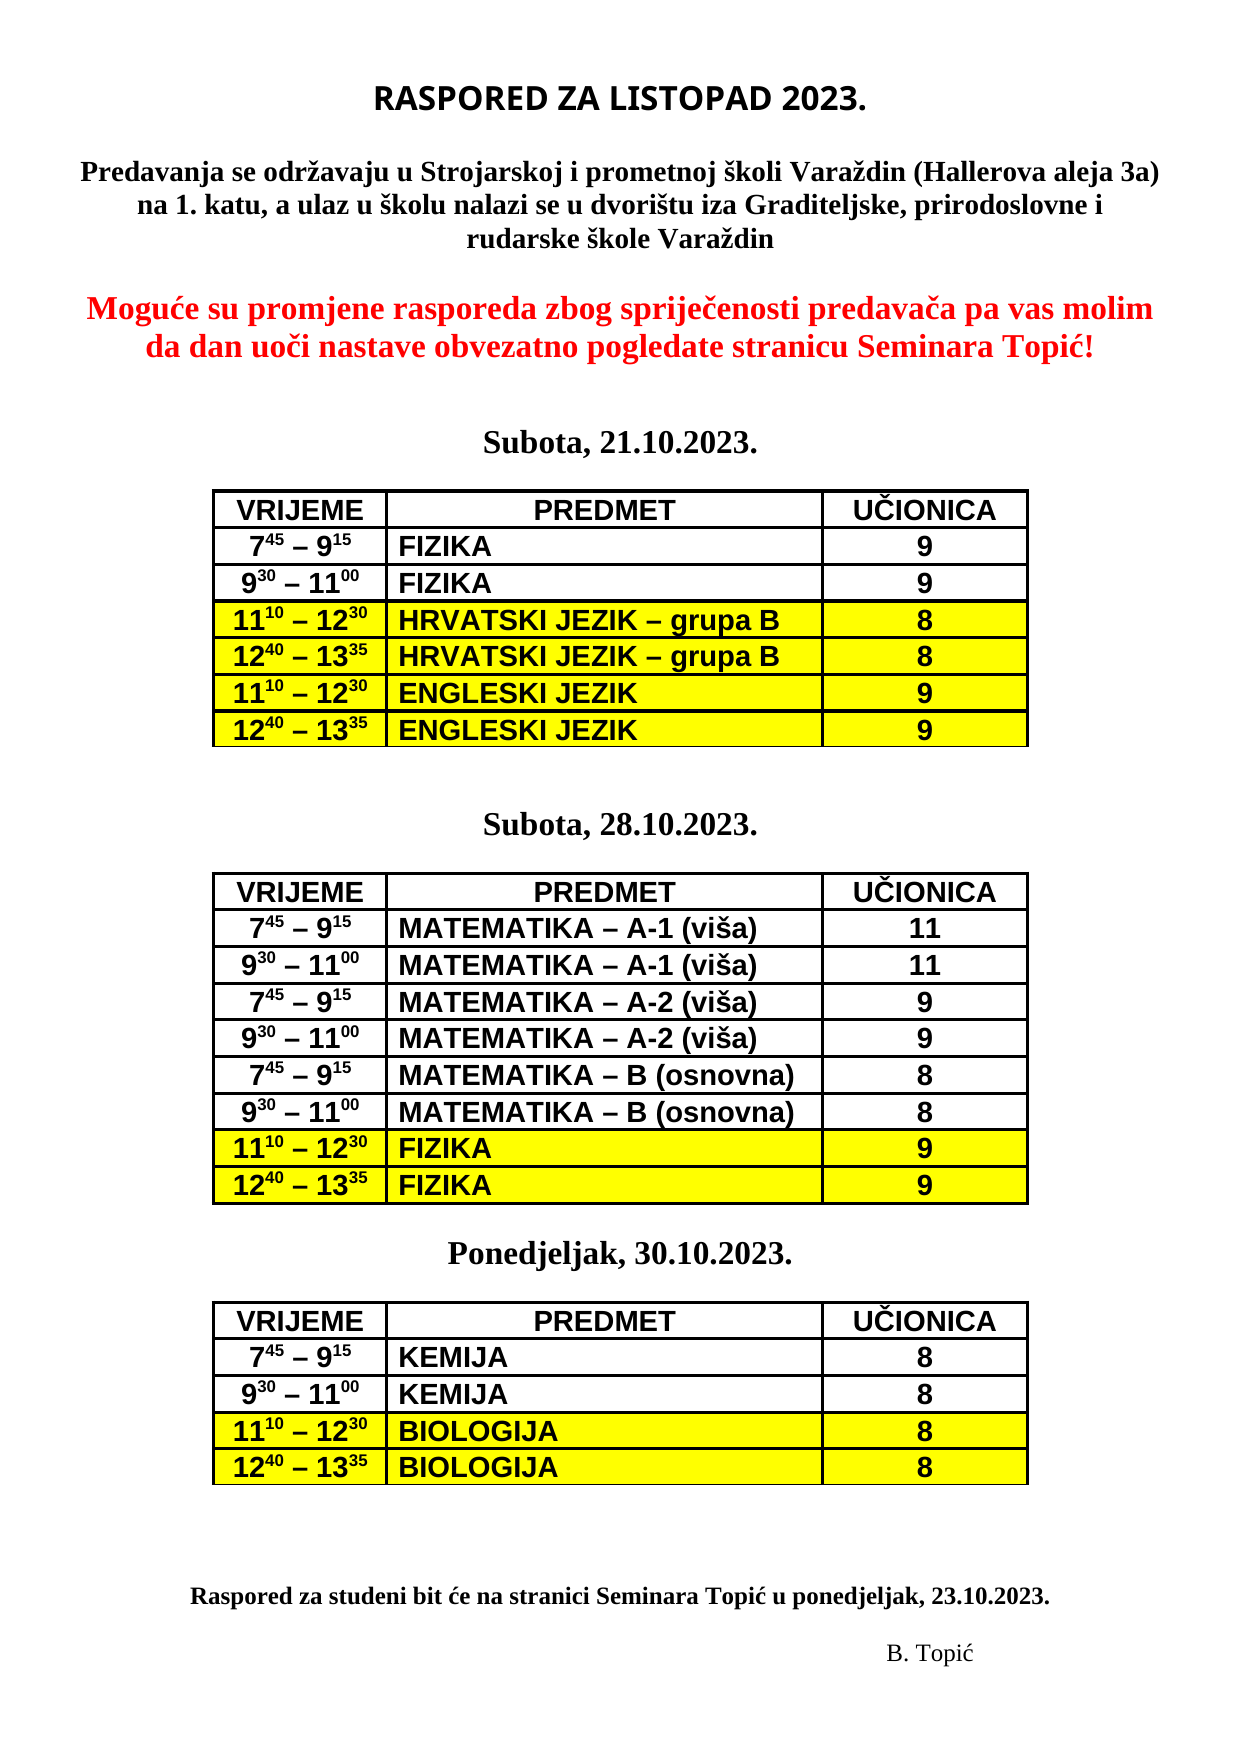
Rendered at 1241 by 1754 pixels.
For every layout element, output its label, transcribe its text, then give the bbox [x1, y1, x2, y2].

table_cell BIOLOGIJA [388, 1450, 821, 1484]
table_cell 9 [824, 529, 1026, 563]
table_cell 1110 – 1230 [215, 603, 385, 636]
table_cell 1110 – 1230 [215, 1131, 385, 1165]
table_cell HRVATSKI JEZIK – grupa B [388, 603, 821, 636]
table_cell 8 [824, 1095, 1026, 1128]
table_cell FIZIKA [388, 1168, 821, 1202]
table_cell 9 [824, 985, 1026, 1018]
table_header PREDMET [388, 1304, 821, 1337]
table_cell 8 [824, 1058, 1026, 1092]
table_cell KEMIJA [388, 1340, 821, 1374]
table_header UČIONICA [824, 1304, 1026, 1337]
text Raspored za studeni bit će na stranici Seminara Topić u ponedjeljak, 23.10.2023. [75, 1581, 1165, 1609]
table_cell MATEMATIKA – A-1 (viša) [388, 948, 821, 982]
table_cell MATEMATIKA – B (osnovna) [388, 1058, 821, 1092]
table_cell 11 [824, 948, 1026, 982]
table_cell 9 [824, 1168, 1026, 1202]
text Subota, 28.10.2023. [75, 804, 1165, 843]
table_header UČIONICA [824, 493, 1026, 526]
text RASPORED ZA LISTOPAD 2023. [75, 75, 1165, 120]
table_header VRIJEME [215, 1304, 385, 1337]
table_cell BIOLOGIJA [388, 1414, 821, 1447]
table_cell 745 – 915 [215, 1340, 385, 1374]
table_cell 9 [824, 676, 1026, 709]
table_cell 9 [824, 1021, 1026, 1055]
table_cell 8 [824, 603, 1026, 636]
table_cell 930 – 1100 [215, 1377, 385, 1411]
table_header PREDMET [388, 875, 821, 908]
table_cell 9 [824, 566, 1026, 599]
table_cell 8 [824, 639, 1026, 673]
table_header VRIJEME [215, 875, 385, 908]
table_cell 745 – 915 [215, 911, 385, 945]
table_cell 1110 – 1230 [215, 676, 385, 709]
table_cell KEMIJA [388, 1377, 821, 1411]
table_cell 8 [824, 1377, 1026, 1411]
table_cell 8 [824, 1414, 1026, 1447]
text Moguće su promjene rasporeda zbog spriječenosti predavača pa vas molim da dan uoči nastave obvezatno pogledate stranicu Seminara Topić! [75, 288, 1165, 365]
table_cell 930 – 1100 [215, 566, 385, 599]
table_cell 8 [824, 1340, 1026, 1374]
table_cell 930 – 1100 [215, 948, 385, 982]
table_cell 9 [824, 1131, 1026, 1165]
text B. Topić [812, 1638, 1165, 1667]
text Ponedjeljak, 30.10.2023. [75, 1233, 1165, 1272]
table_cell 1240 – 1335 [215, 713, 385, 746]
table_cell 1240 – 1335 [215, 1450, 385, 1484]
table_cell 745 – 915 [215, 1058, 385, 1092]
table_cell 1240 – 1335 [215, 1168, 385, 1202]
table_cell ENGLESKI JEZIK [388, 713, 821, 746]
table_cell 8 [824, 1450, 1026, 1484]
table_cell 1110 – 1230 [215, 1414, 385, 1447]
table_cell MATEMATIKA – A-1 (viša) [388, 911, 821, 945]
table_cell 1240 – 1335 [215, 639, 385, 673]
table_cell 930 – 1100 [215, 1021, 385, 1055]
text Subota, 21.10.2023. [75, 422, 1165, 461]
table_cell 930 – 1100 [215, 1095, 385, 1128]
table_cell MATEMATIKA – A-2 (viša) [388, 985, 821, 1018]
table_cell MATEMATIKA – A-2 (viša) [388, 1021, 821, 1055]
table_cell FIZIKA [388, 566, 821, 599]
table_cell 745 – 915 [215, 529, 385, 563]
table_cell HRVATSKI JEZIK – grupa B [388, 639, 821, 673]
table_cell FIZIKA [388, 1131, 821, 1165]
table_cell 11 [824, 911, 1026, 945]
table_header VRIJEME [215, 493, 385, 526]
table_cell FIZIKA [388, 529, 821, 563]
table_cell ENGLESKI JEZIK [388, 676, 821, 709]
text Predavanja se održavaju u Strojarskoj i prometnoj školi Varaždin (Hallerova aleja 3a) na 1. katu, a ulaz u školu nalazi se u dvorištu iza Graditeljske, prirodoslovne i rudarske škole Varaždin [75, 154, 1165, 254]
table_header UČIONICA [824, 875, 1026, 908]
table_cell 745 – 915 [215, 985, 385, 1018]
table_header PREDMET [388, 493, 821, 526]
table_cell 9 [824, 713, 1026, 746]
table_cell MATEMATIKA – B (osnovna) [388, 1095, 821, 1128]
